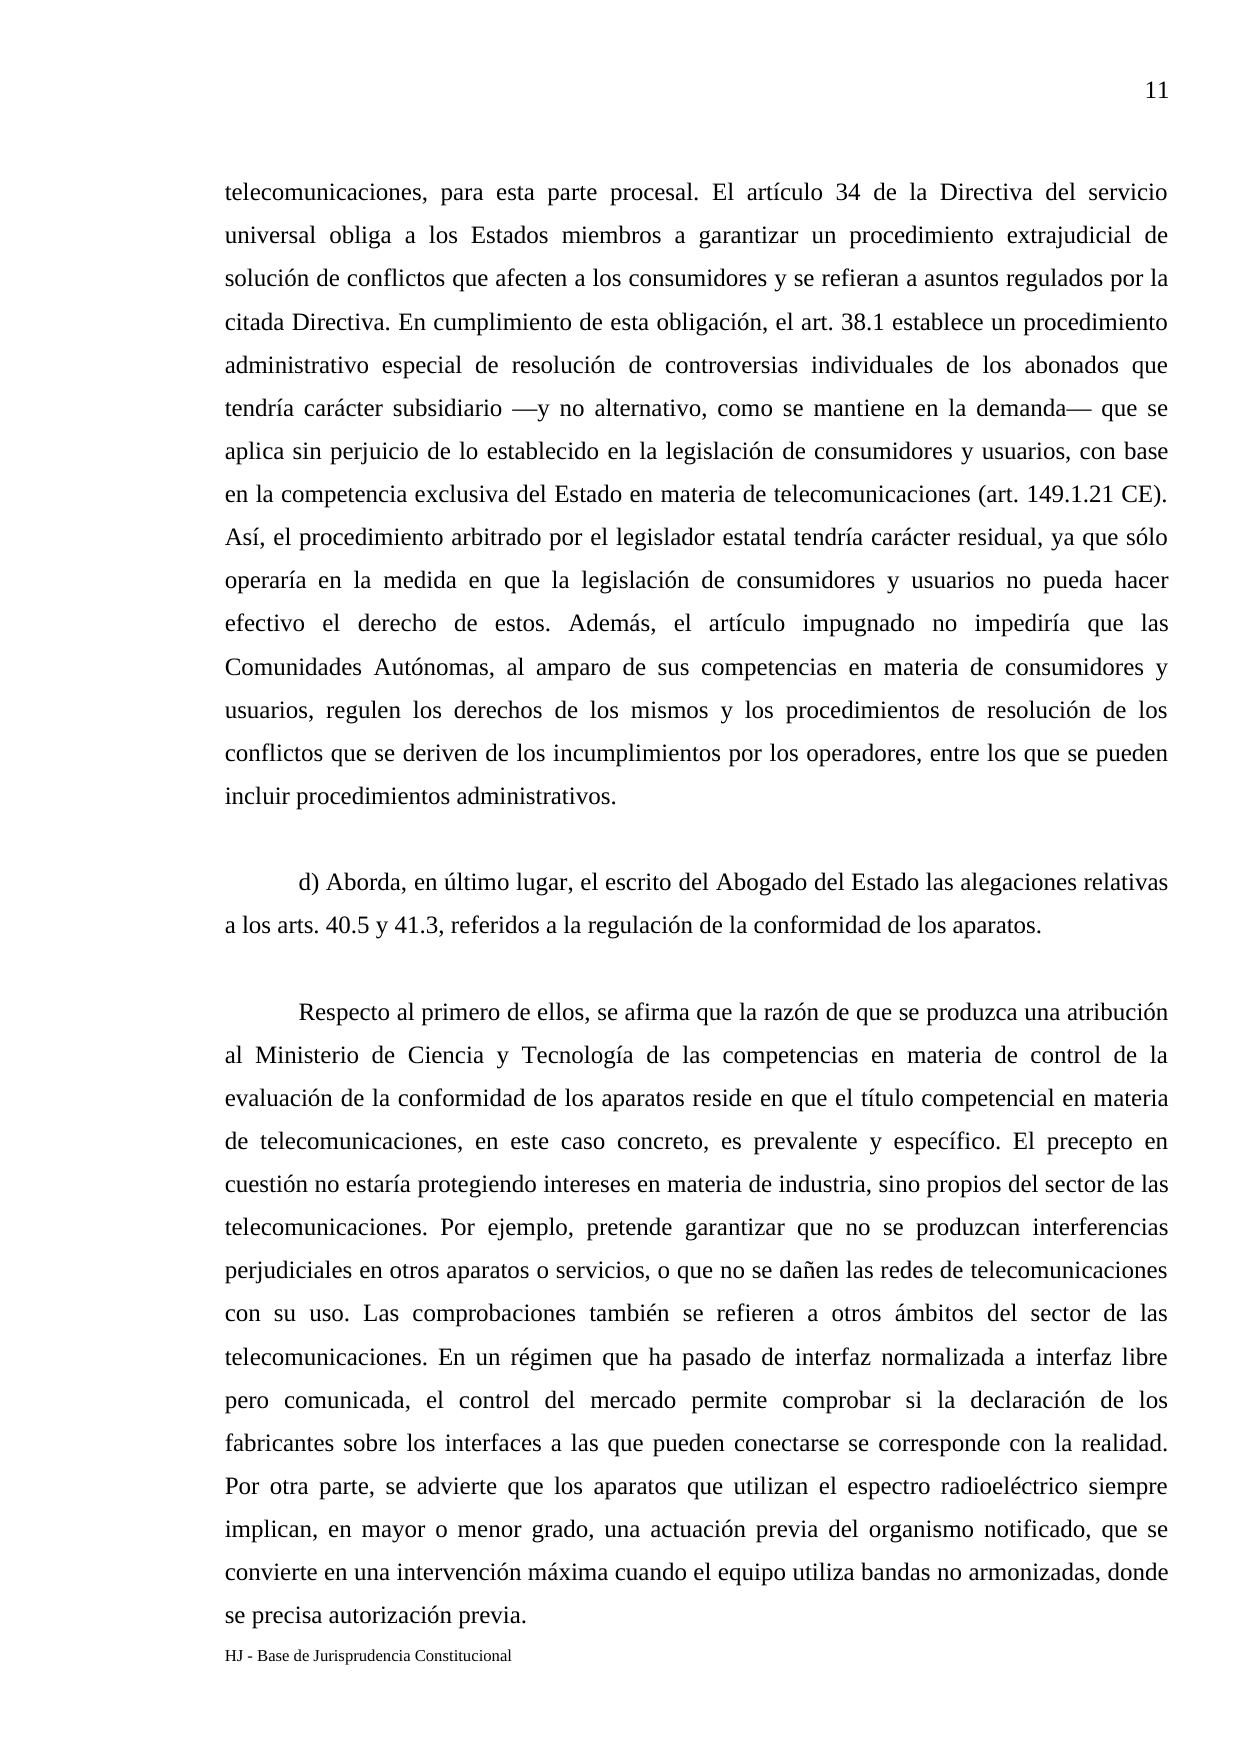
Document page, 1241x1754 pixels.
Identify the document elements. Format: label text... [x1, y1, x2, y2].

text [224, 177, 1169, 810]
text d) Aborda, en último lugar, el escrito del Abogado del Estado las alegaciones relativas a los arts. 40.5 y 41.3, referidos a la regulación de la conformidad de los aparatos. [224, 867, 1169, 939]
text Respecto al primero de ellos, se afirma que la razón de que se produzca una atribución al Ministerio de Ciencia y Tecnología de las competencias en materia de control de la evaluación de la conformidad de los aparatos reside en que el título competencial en materia de telecomunicaciones, en este caso concreto, es prevalente y específico. El precepto en cuestión no estaría protegiendo intereses en materia de industria, sino propios del sector de las telecomunicaciones. Por ejemplo, pretende garantizar que no se produzcan interferencias perjudiciales en otros aparatos o servicios, o que no se dañen las redes de telecomunicaciones con su uso. Las comprobaciones también se refieren a otros ámbitos del sector de las telecomunicaciones. En un régimen que ha pasado de interfaz normalizada a interfaz libre pero comunicada, el control del mercado permite comprobar si la declaración de los fabricantes sobre los interfaces a las que pueden conectarse se corresponde con la realidad. Por otra parte, se advierte que los aparatos que utilizan el espectro radioeléctrico siempre implican, en mayor o menor grado, una actuación previa del organismo notificado, que se convierte en una intervención máxima cuando el equipo utiliza bandas no armonizadas, donde se precisa autorización previa. [224, 997, 1169, 1629]
